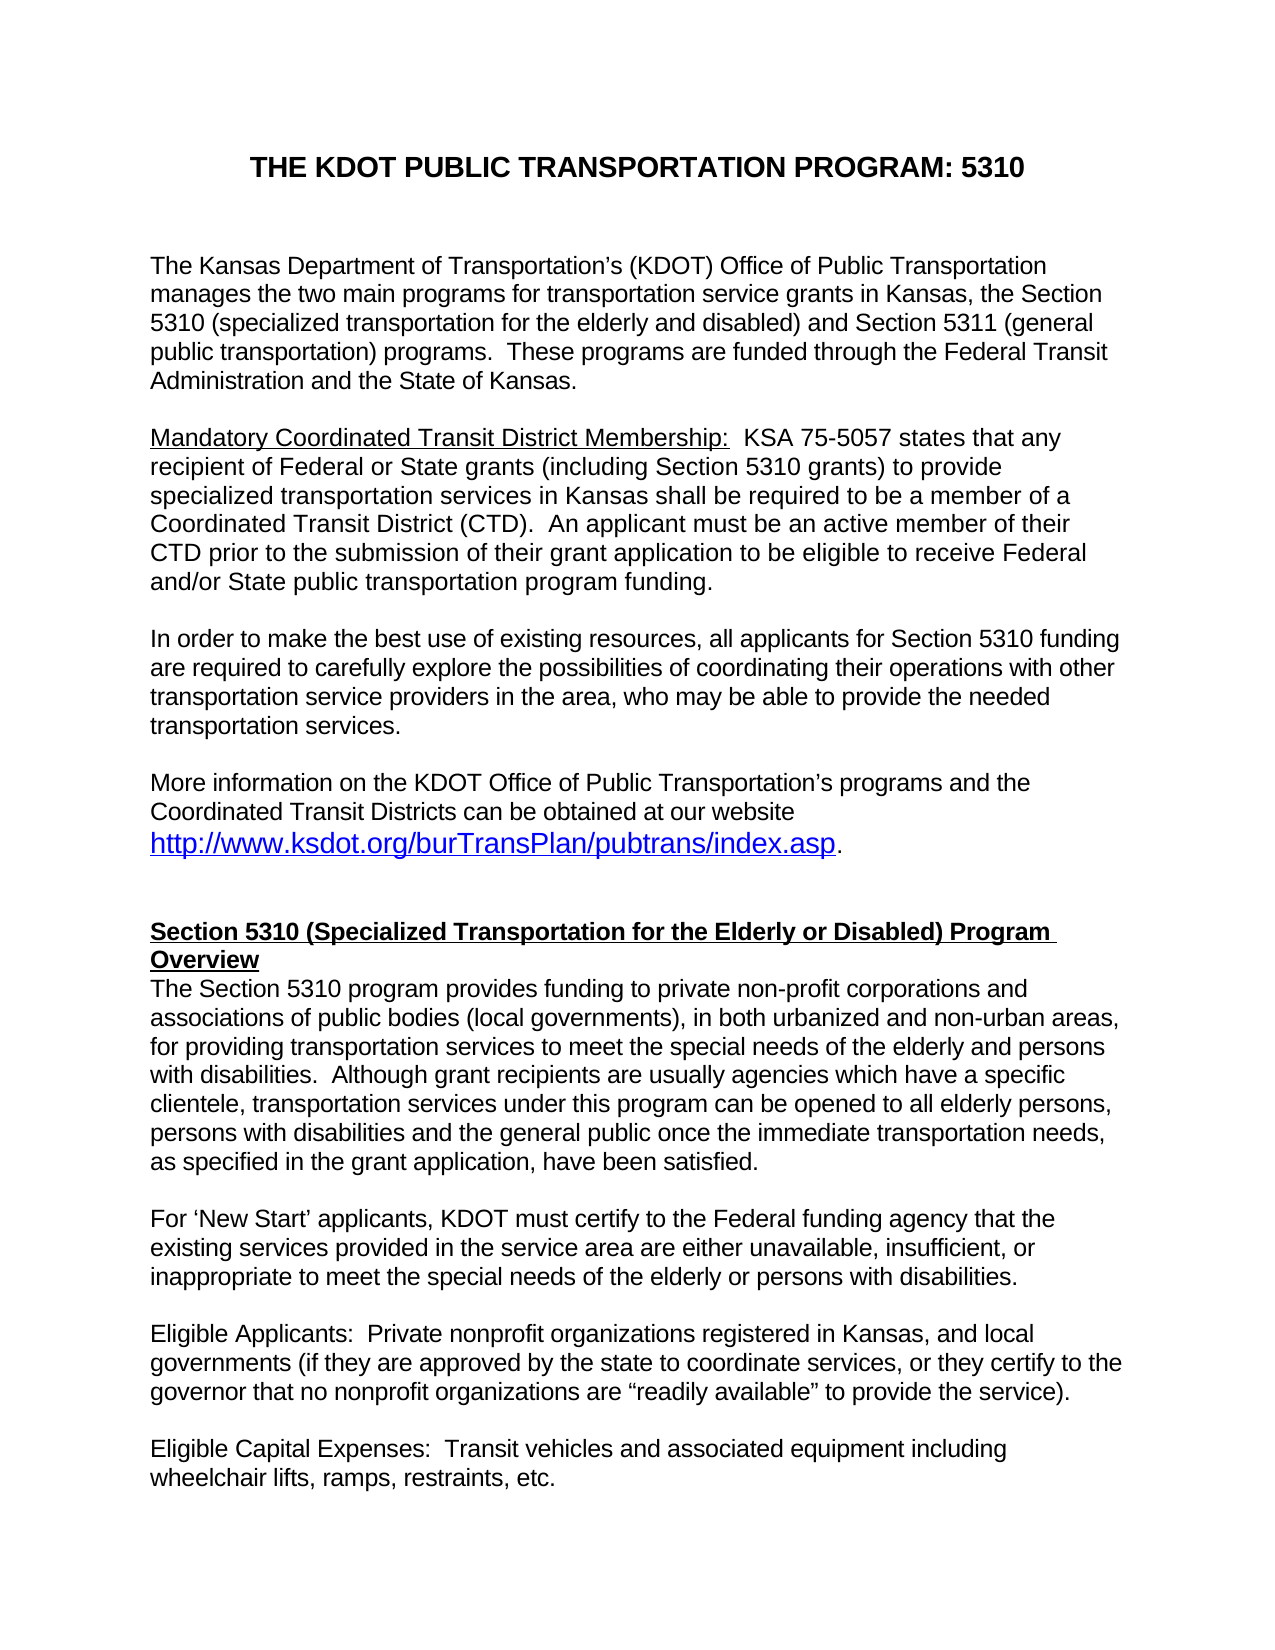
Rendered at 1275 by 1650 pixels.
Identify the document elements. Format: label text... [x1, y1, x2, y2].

text The Section 5310 program provides funding to private non-profit corporations and associations of public bodies (local governments), in both urbanized and non-urban areas, for providing transportation services to meet the special needs of the elderly and persons with disabilities. Although grant recipients are usually agencies which have a specific clientele, transportation services under this program can be opened to all elderly persons, persons with disabilities and the general public once the immediate transportation needs, as specified in the grant application, have been satisfied. [150, 974, 1125, 1175]
text Mandatory Coordinated Transit District Membership: KSA 75-5057 states that any recipient of Federal or State grants (including Section 5310 grants) to provide specialized transportation services in shall be required to be a member of a Coordinated Transit District (CTD). An applicant must be an active member of their CTD prior to the submission of their grant application to be eligible to receive Federal and/or State public transportation program funding. [150, 423, 1125, 596]
text In order to make the best use of existing resources, all applicants for Section 5310 funding are required to carefully explore the possibilities of coordinating their operations with other transportation service providers in the area, who may be able to provide the needed transportation services. [150, 624, 1125, 739]
text The Kansas Department of Transportation’s (KDOT) Office of Public Transportation manages the two main programs for transportation service grants in , the Section 5310 (specialized transportation for the elderly and disabled) and Section 5311 (general public transportation) programs. These programs are funded through the Federal Transit Administration and the State of Kansas. [150, 251, 1125, 394]
text Eligible Capital Expenses: Transit vehicles and associated equipment including wheelchair lifts, ramps, restraints, etc. [150, 1434, 1125, 1492]
text THE KDOT PUBLIC TRANSPORTATION PROGRAM: 5310 [150, 150, 1125, 183]
text Section 5310 (Specialized Transportation for the Elderly or Disabled) Program Overview [150, 917, 1125, 974]
text For ‘New Start’ applicants, KDOT must certify to the Federal funding agency that the existing services provided in the service area are either unavailable, insufficient, or inappropriate to meet the special needs of the elderly or persons with disabilities. [150, 1204, 1125, 1290]
text More information on the KDOT Office of Public Transportation’s programs and the Coordinated Transit Districts can be obtained at our website http://www.ksdot.org/burTransPlan/pubtrans/index.asp. [150, 768, 1125, 859]
text Eligible Applicants: Private nonprofit organizations registered in Kansas, and local governments (if they are approved by the state to coordinate services, or they certify to the governor that no nonprofit organizations are “readily available” to provide the service). [150, 1319, 1125, 1405]
